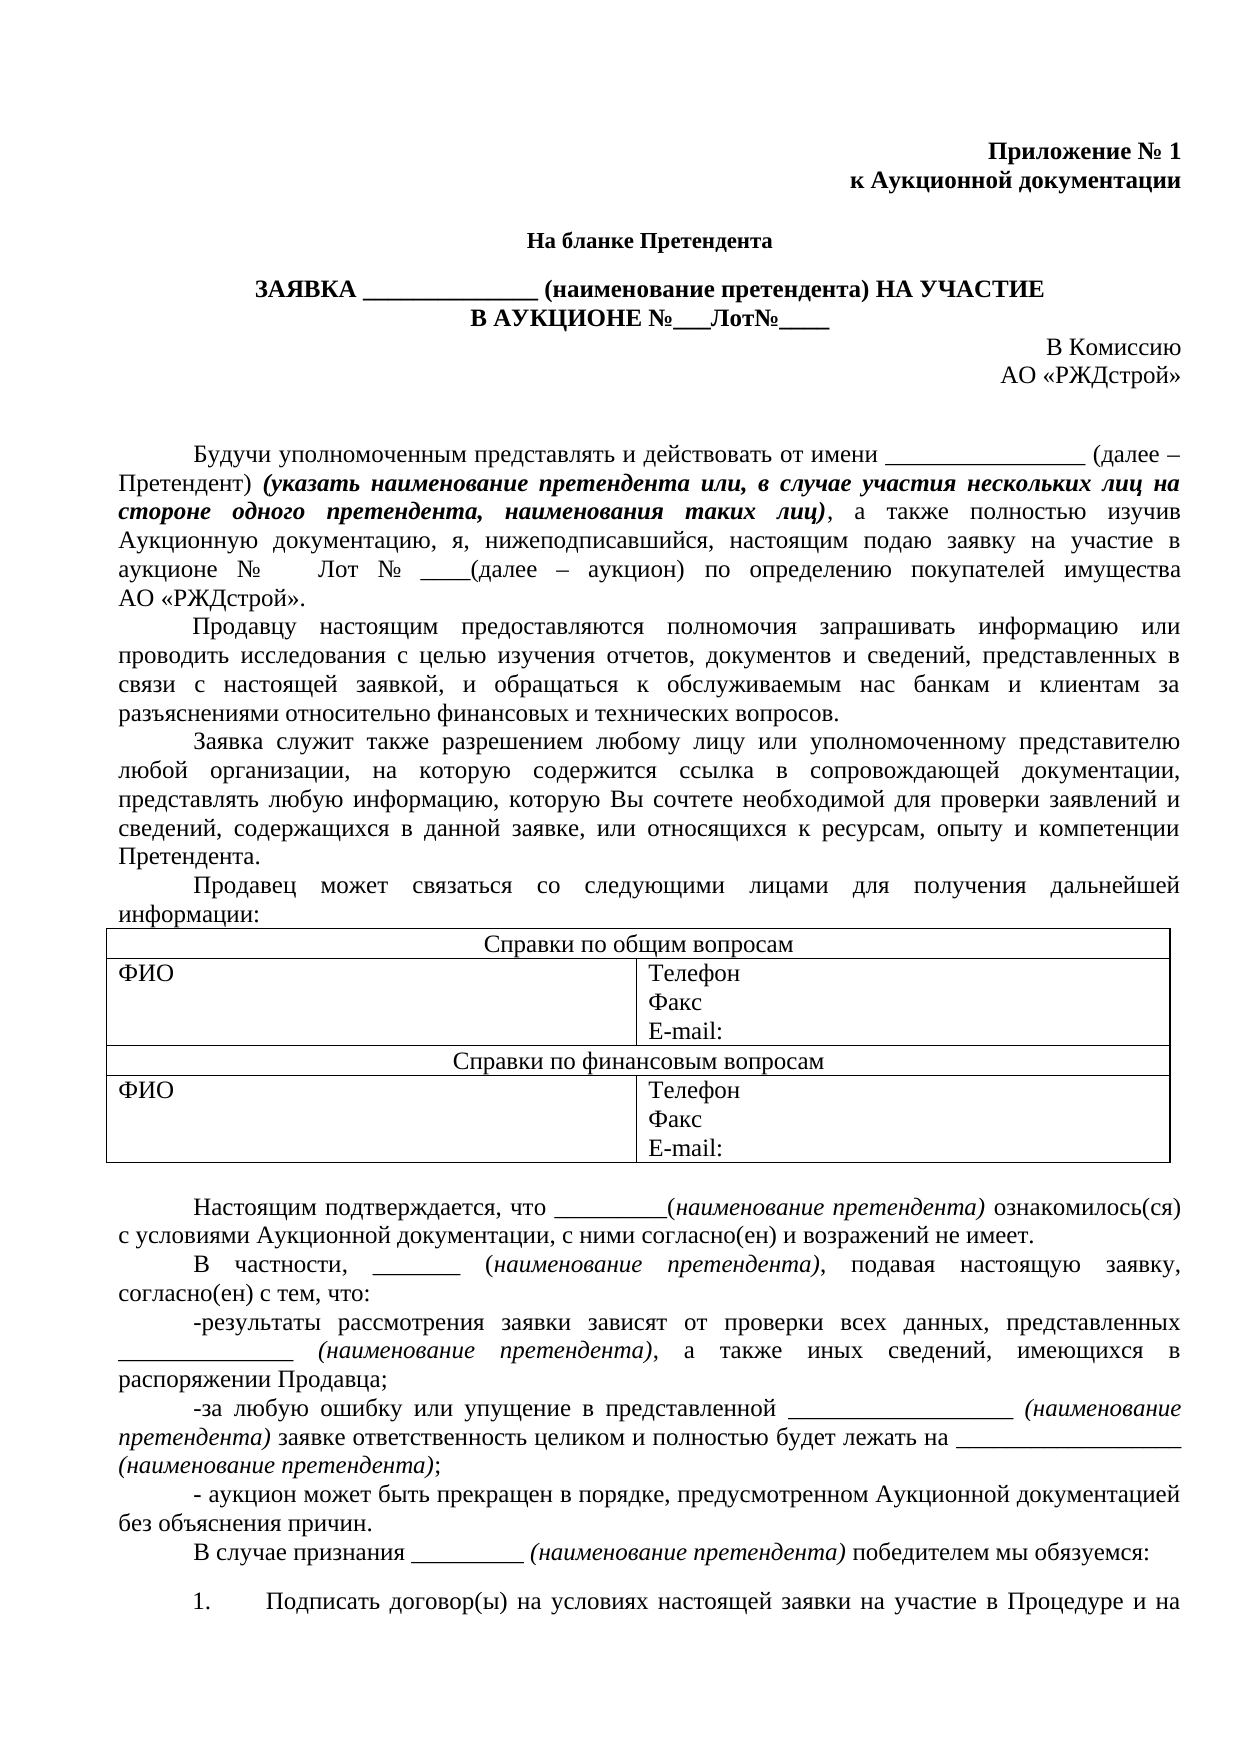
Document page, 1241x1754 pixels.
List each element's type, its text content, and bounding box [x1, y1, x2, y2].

table_cell ФИО [107, 959, 636, 1045]
text В частности, _______ (наименование претендента), подавая настоящую заявку, согласно(ен) с тем, что: [118, 1249, 1181, 1307]
table_cell Справки по финансовым вопросам [107, 1046, 1169, 1074]
text ЗАЯВКА ______________ (наименование претендента) НА УЧАСТИЕ В АУКЦИОНЕ №___Лот№____ [118, 274, 1181, 332]
text Приложение № 1 [118, 136, 1181, 165]
text В случае признания _________ (наименование претендента) победителем мы обязуемся: [118, 1537, 1181, 1565]
text -результаты рассмотрения заявки зависят от проверки всех данных, представленных ______________ (наименование претендента), а также иных сведений, имеющихся в распоряжении Продавца; [118, 1307, 1181, 1393]
text -за любую ошибку или упущение в представленной __________________ (наименование претендента) заявке ответственность целиком и полностью будет лежать на __________________ (наименование претендента); [118, 1393, 1181, 1479]
table_cell ФИО [107, 1076, 636, 1162]
text Продавцу настоящим предоставляются полномочия запрашивать информацию или проводить исследования с целью изучения отчетов, документов и сведений, представленных в связи с настоящей заявкой, и обращаться к обслуживаемым нас банкам и клиентам за разъяснениями относительно финансовых и технических вопросов. [118, 611, 1181, 726]
table_header Справки по общим вопросам [107, 929, 1169, 957]
text - аукцион может быть прекращен в порядке, предусмотренном Аукционной документацией без объяснения причин. [118, 1479, 1181, 1537]
text На бланке Претендента [118, 227, 1181, 253]
text к Аукционной документации [118, 165, 1181, 193]
text АО «РЖДстрой» [634, 361, 1181, 389]
table_cell Телефон Факс E-mail: [637, 1076, 1169, 1162]
text Продавец может связаться со следующими лицами для получения дальнейшей информации: [118, 870, 1181, 928]
text Настоящим подтверждается, что _________(наименование претендента) ознакомилось(ся) с условиями Аукционной документации, с ними согласно(ен) и возражений не имеет. [118, 1192, 1181, 1249]
text В Комиссию [634, 332, 1181, 361]
text Будучи уполномоченным представлять и действовать от имени ________________ (далее – Претендент) (указать наименование претендента или, в случае участия нескольких лиц на стороне одного претендента, наименования таких лиц), а также полностью изучив Аукционную документацию, я, нижеподписавшийся, настоящим подаю заявку на участие в аукционе № Лот № ____(далее – аукцион) по определению покупателей имущества АО «РЖДстрой». [118, 439, 1181, 611]
table_cell Телефон Факс E-mail: [637, 959, 1169, 1045]
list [118, 1586, 1181, 1615]
text Заявка служит также разрешением любому лицу или уполномоченному представителю любой организации, на которую содержится ссылка в сопровождающей документации, представлять любую информацию, которую Вы сочтете необходимой для проверки заявлений и сведений, содержащихся в данной заявке, или относящихся к ресурсам, опыту и компетенции Претендента. [118, 726, 1181, 870]
